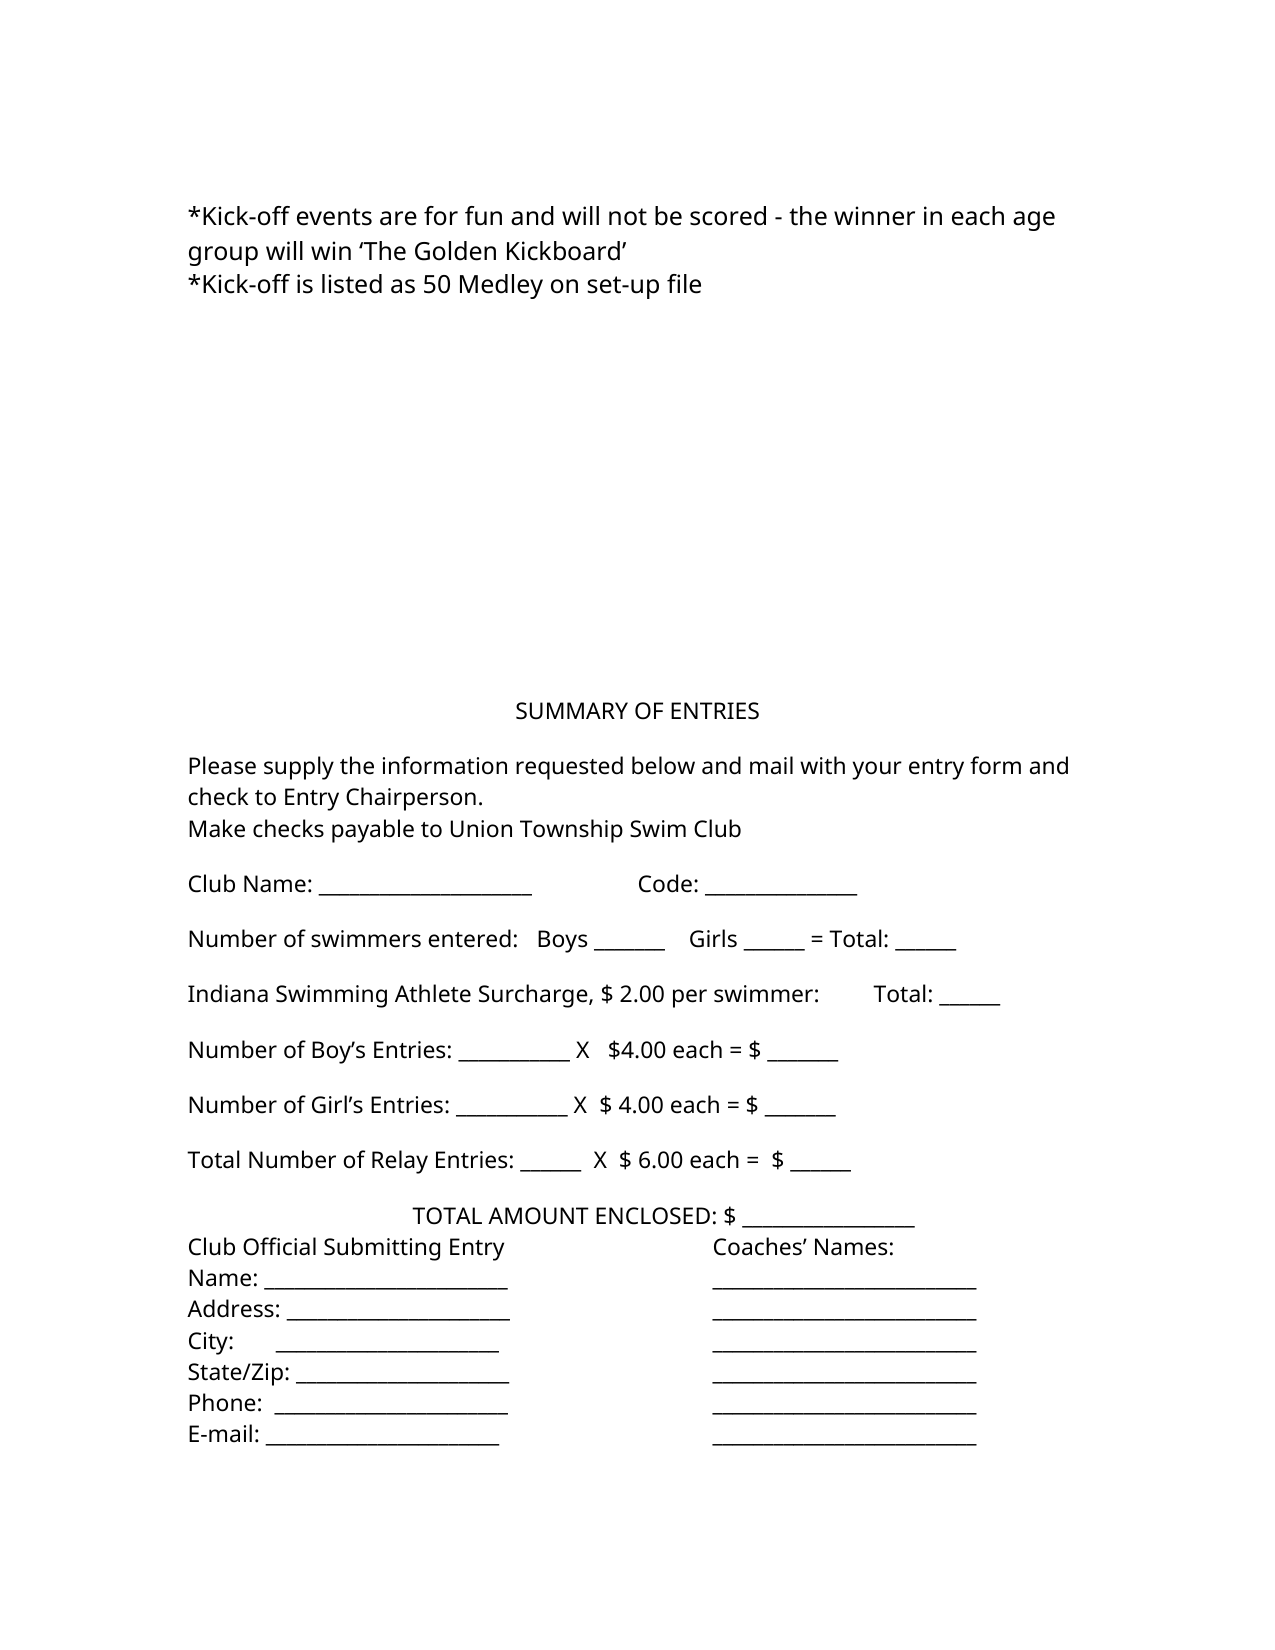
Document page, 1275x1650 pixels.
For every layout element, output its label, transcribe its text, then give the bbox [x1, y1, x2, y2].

text Name: ________________________ __________________________ [187, 1262, 1087, 1293]
text SUMMARY OF ENTRIES [187, 695, 1087, 726]
text Number of Girl’s Entries: ___________ X $ 4.00 each = $ _______ [187, 1089, 1087, 1120]
text City: ______________________ __________________________ [187, 1325, 1087, 1356]
text *Kick-off events are for fun and will not be scored - the winner in each age group will win ‘The Golden Kickboard’ [187, 199, 1087, 267]
text *Kick-off is listed as 50 Medley on set-up file [187, 267, 1087, 301]
text Number of swimmers entered: Boys _______ Girls ______ = Total: ______ [187, 923, 1087, 954]
text Phone: _______________________ __________________________ [187, 1387, 1087, 1418]
text State/Zip: _____________________ __________________________ [187, 1356, 1087, 1387]
text Address: ______________________ __________________________ [187, 1293, 1087, 1325]
text Please supply the information requested below and mail with your entry form and check to Entry Chairperson. [187, 750, 1087, 812]
text Indiana Swimming Athlete Surcharge, $ 2.00 per swimmer: Total: ______ [187, 978, 1087, 1010]
text Club Official Submitting Entry Coaches’ Names: [187, 1231, 1087, 1262]
text Make checks payable to Union Township Swim Club [187, 812, 1087, 844]
text Club Name: _____________________ Code: _______________ [187, 868, 1087, 899]
text TOTAL AMOUNT ENCLOSED: $ _________________ [187, 1200, 1087, 1231]
text E-mail: _______________________ __________________________ [187, 1418, 1087, 1450]
text Number of Boy’s Entries: ___________ X $4.00 each = $ _______ [187, 1034, 1087, 1065]
text Total Number of Relay Entries: ______ X $ 6.00 each = $ ______ [187, 1144, 1087, 1176]
